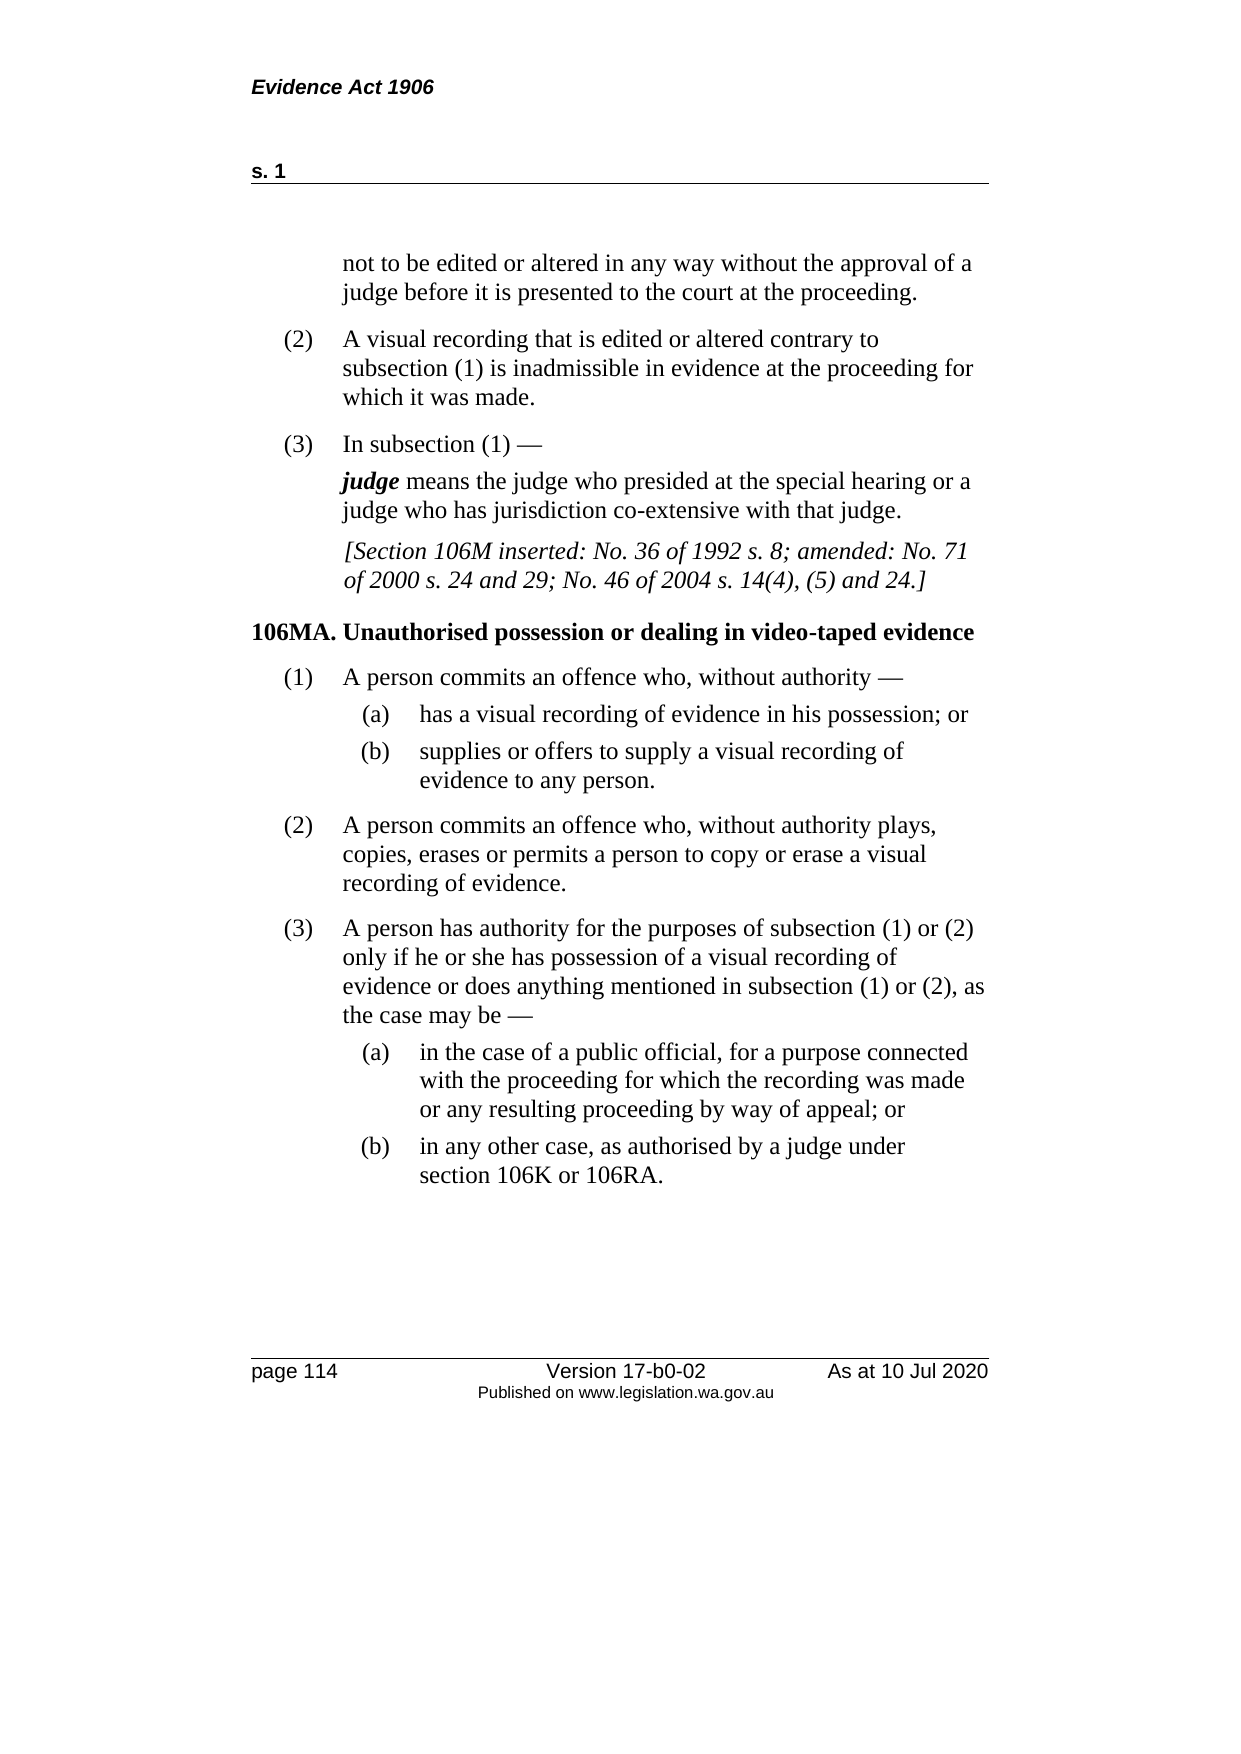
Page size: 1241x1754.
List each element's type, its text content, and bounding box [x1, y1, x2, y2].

text (1) A person commits an offence who, without authority — [251, 662, 989, 691]
subtitle 106MA. Unauthorised possession or dealing in video-taped evidence [251, 617, 989, 646]
text judge means the judge who presided at the special hearing or a judge who has jurisdiction co-extensive with that judge. [251, 466, 989, 524]
text (3) A person has authority for the purposes of subsection (1) or (2) only if he or she has possession of a visual recording of evidence or does anything mentioned in subsection (1) or (2), as the case may be — [251, 913, 989, 1028]
text (b) supplies or offers to supply a visual recording of evidence to any person. [251, 736, 989, 794]
text (a) in the case of a public official, for a purpose connected with the proceeding for which the recording was made or any resulting proceeding by way of appeal; or [251, 1037, 989, 1123]
text (3) In subsection (1) — [251, 429, 989, 458]
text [251, 248, 989, 306]
text (2) A visual recording that is edited or altered contrary to subsection (1) is inadmissible in evidence at the proceeding for which it was made. [251, 324, 989, 411]
text [Section 106M inserted: No. 36 of 1992 s. 8; amended: No. 71 of 2000 s. 24 and 29; No. 46 of 2004 s. 14(4), (5) and 24.] [251, 536, 989, 594]
text (a) has a visual recording of evidence in his possession; or [251, 699, 989, 728]
text (2) A person commits an offence who, without authority plays, copies, erases or permits a person to copy or erase a visual recording of evidence. [251, 811, 989, 897]
text (b) in any other case, as authorised by a judge under section 106K or 106RA. [251, 1131, 989, 1189]
